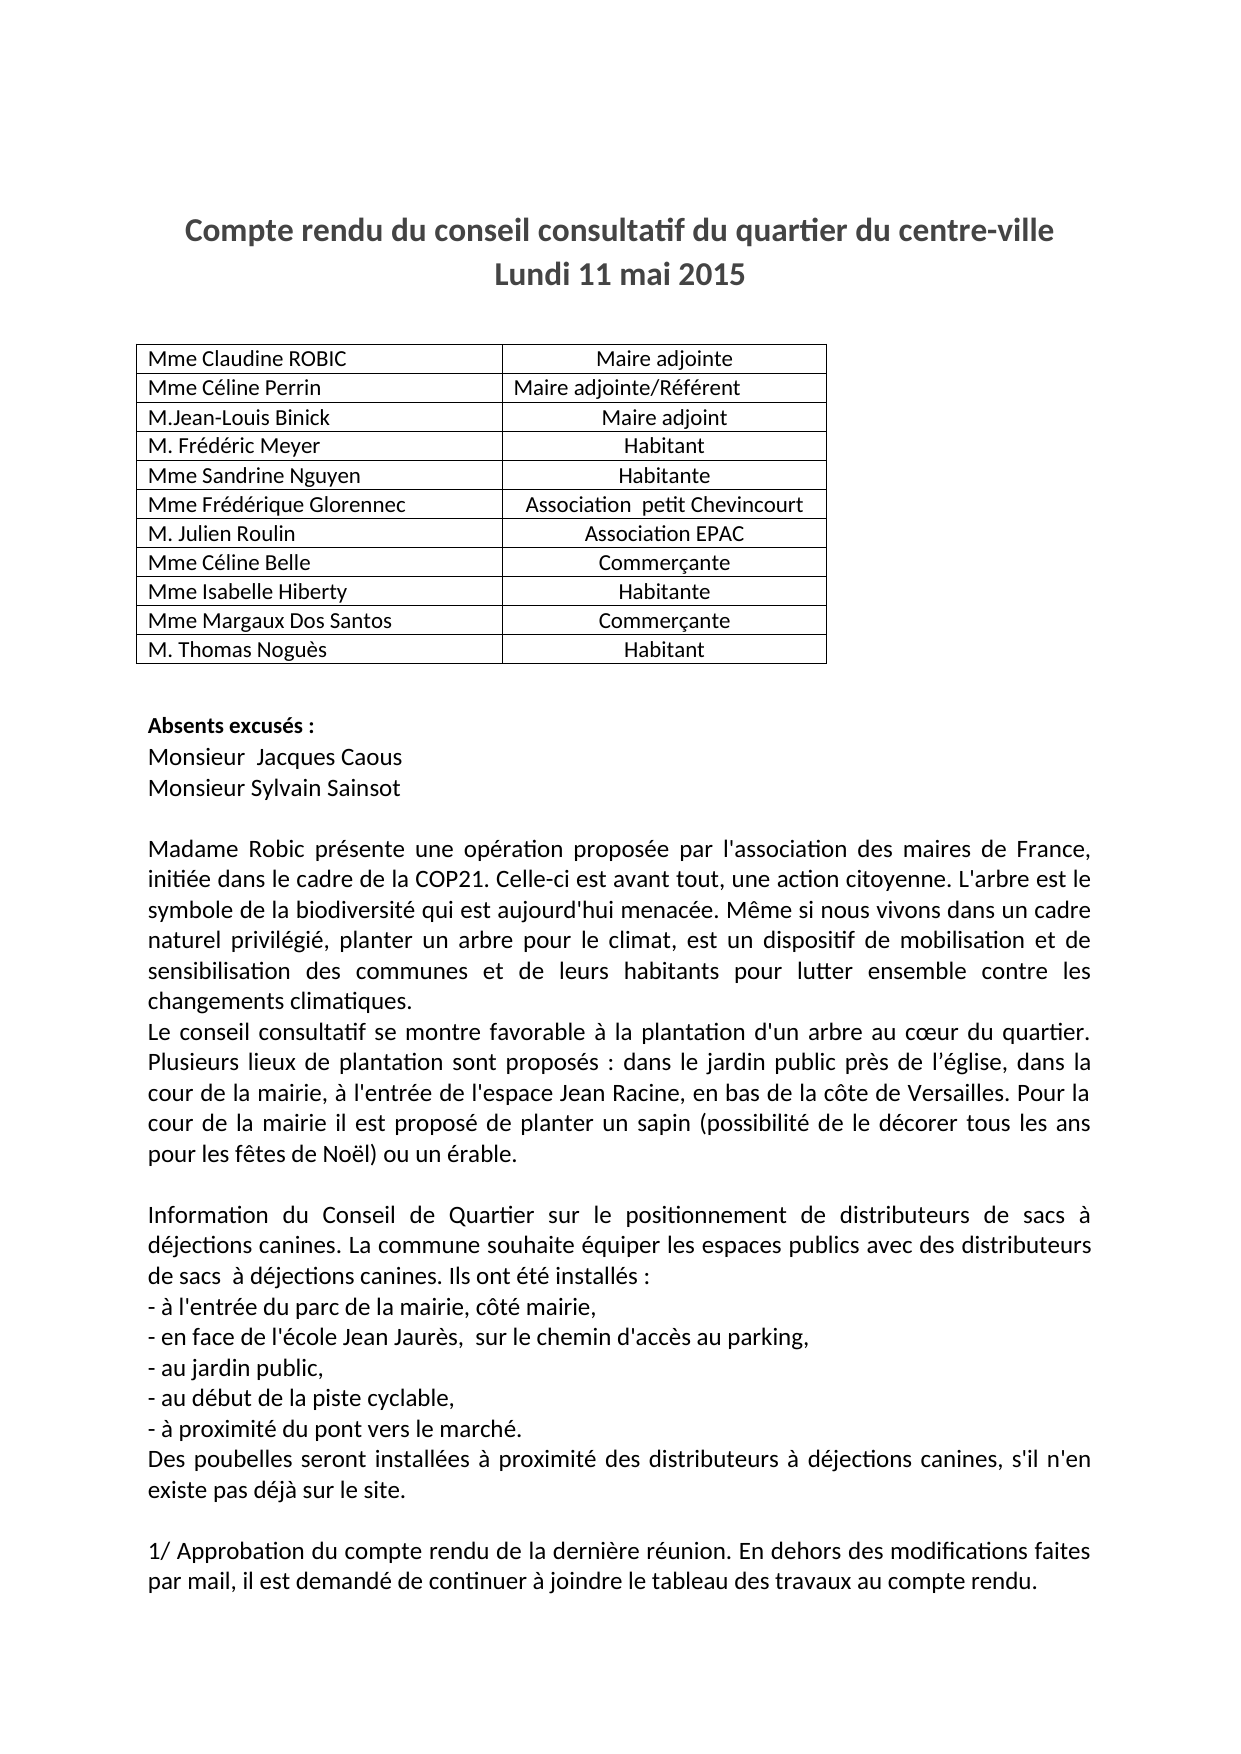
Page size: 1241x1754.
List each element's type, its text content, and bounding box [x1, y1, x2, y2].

table_cell Habitante [503, 461, 826, 489]
text Information du Conseil de Quartier sur le positionnement de distributeurs de sacs à déjections canines. La commune souhaite équiper les espaces publics avec des distributeurs de sacs à déjections canines. Ils ont été installés : [148, 1199, 1093, 1291]
table_cell M. Frédéric Meyer [137, 432, 502, 460]
table_cell Mme Céline Belle [137, 548, 502, 576]
table_cell Mme Sandrine Nguyen [137, 461, 502, 489]
text Monsieur Jacques Caous [148, 741, 1093, 772]
text - en face de l'école Jean Jaurès, sur le chemin d'accès au parking, [148, 1321, 1093, 1352]
table_cell Association EPAC [503, 519, 826, 547]
text 1/ Approbation du compte rendu de la dernière réunion. En dehors des modifications faites par mail, il est demandé de continuer à joindre le tableau des travaux au compte rendu. [148, 1535, 1093, 1596]
table_cell M. Julien Roulin [137, 519, 502, 547]
table_cell Mme Céline Perrin [137, 374, 502, 402]
table_cell Commerçante [503, 606, 826, 634]
text - au jardin public, [148, 1352, 1093, 1382]
text - à l'entrée du parc de la mairie, côté mairie, [148, 1291, 1093, 1321]
table_header Maire adjointe [503, 345, 826, 372]
text Absents excusés : [148, 711, 1093, 739]
text - à proximité du pont vers le marché. [148, 1413, 1093, 1443]
table_cell Mme Margaux Dos Santos [137, 606, 502, 634]
table_cell Maire adjointe/Référent [503, 374, 826, 402]
table_cell Mme Isabelle Hiberty [137, 577, 502, 605]
table_cell Habitant [503, 432, 826, 460]
text Madame Robic présente une opération proposée par l'association des maires de France, initiée dans le cadre de la COP21. Celle-ci est avant tout, une action citoyenne. L'arbre est le symbole de la biodiversité qui est aujourd'hui menacée. Même si nous vivons dans un cadre naturel privilégié, planter un arbre pour le climat, est un dispositif de mobilisation et de sensibilisation des communes et de leurs habitants pour lutter ensemble contre les changements climatiques. [148, 833, 1093, 1016]
table_header Mme Claudine ROBIC [137, 345, 502, 372]
table_cell Habitante [503, 577, 826, 605]
table_cell Association petit Chevincourt [503, 490, 826, 518]
text Des poubelles seront installées à proximité des distributeurs à déjections canines, s'il n'en existe pas déjà sur le site. [148, 1443, 1093, 1504]
text Monsieur Sylvain Sainsot [148, 772, 1093, 802]
text Le conseil consultatif se montre favorable à la plantation d'un arbre au cœur du quartier. Plusieurs lieux de plantation sont proposés : dans le jardin public près de l’église, dans la cour de la mairie, à l'entrée de l'espace Jean Racine, en bas de la côte de Versailles. Pour la cour de la mairie il est proposé de planter un sapin (possibilité de le décorer tous les ans pour les fêtes de Noël) ou un érable. [148, 1016, 1093, 1168]
text Compte rendu du conseil consultatif du quartier du centre-ville Lundi 11 mai 2015 [148, 209, 1093, 293]
table_cell M.Jean-Louis Binick [137, 403, 502, 431]
text - au début de la piste cyclable, [148, 1382, 1093, 1413]
table_cell Commerçante [503, 548, 826, 576]
table_cell Maire adjoint [503, 403, 826, 431]
table_cell Habitant [503, 635, 826, 663]
table_cell M. Thomas Noguès [137, 635, 502, 663]
table_cell Mme Frédérique Glorennec [137, 490, 502, 518]
